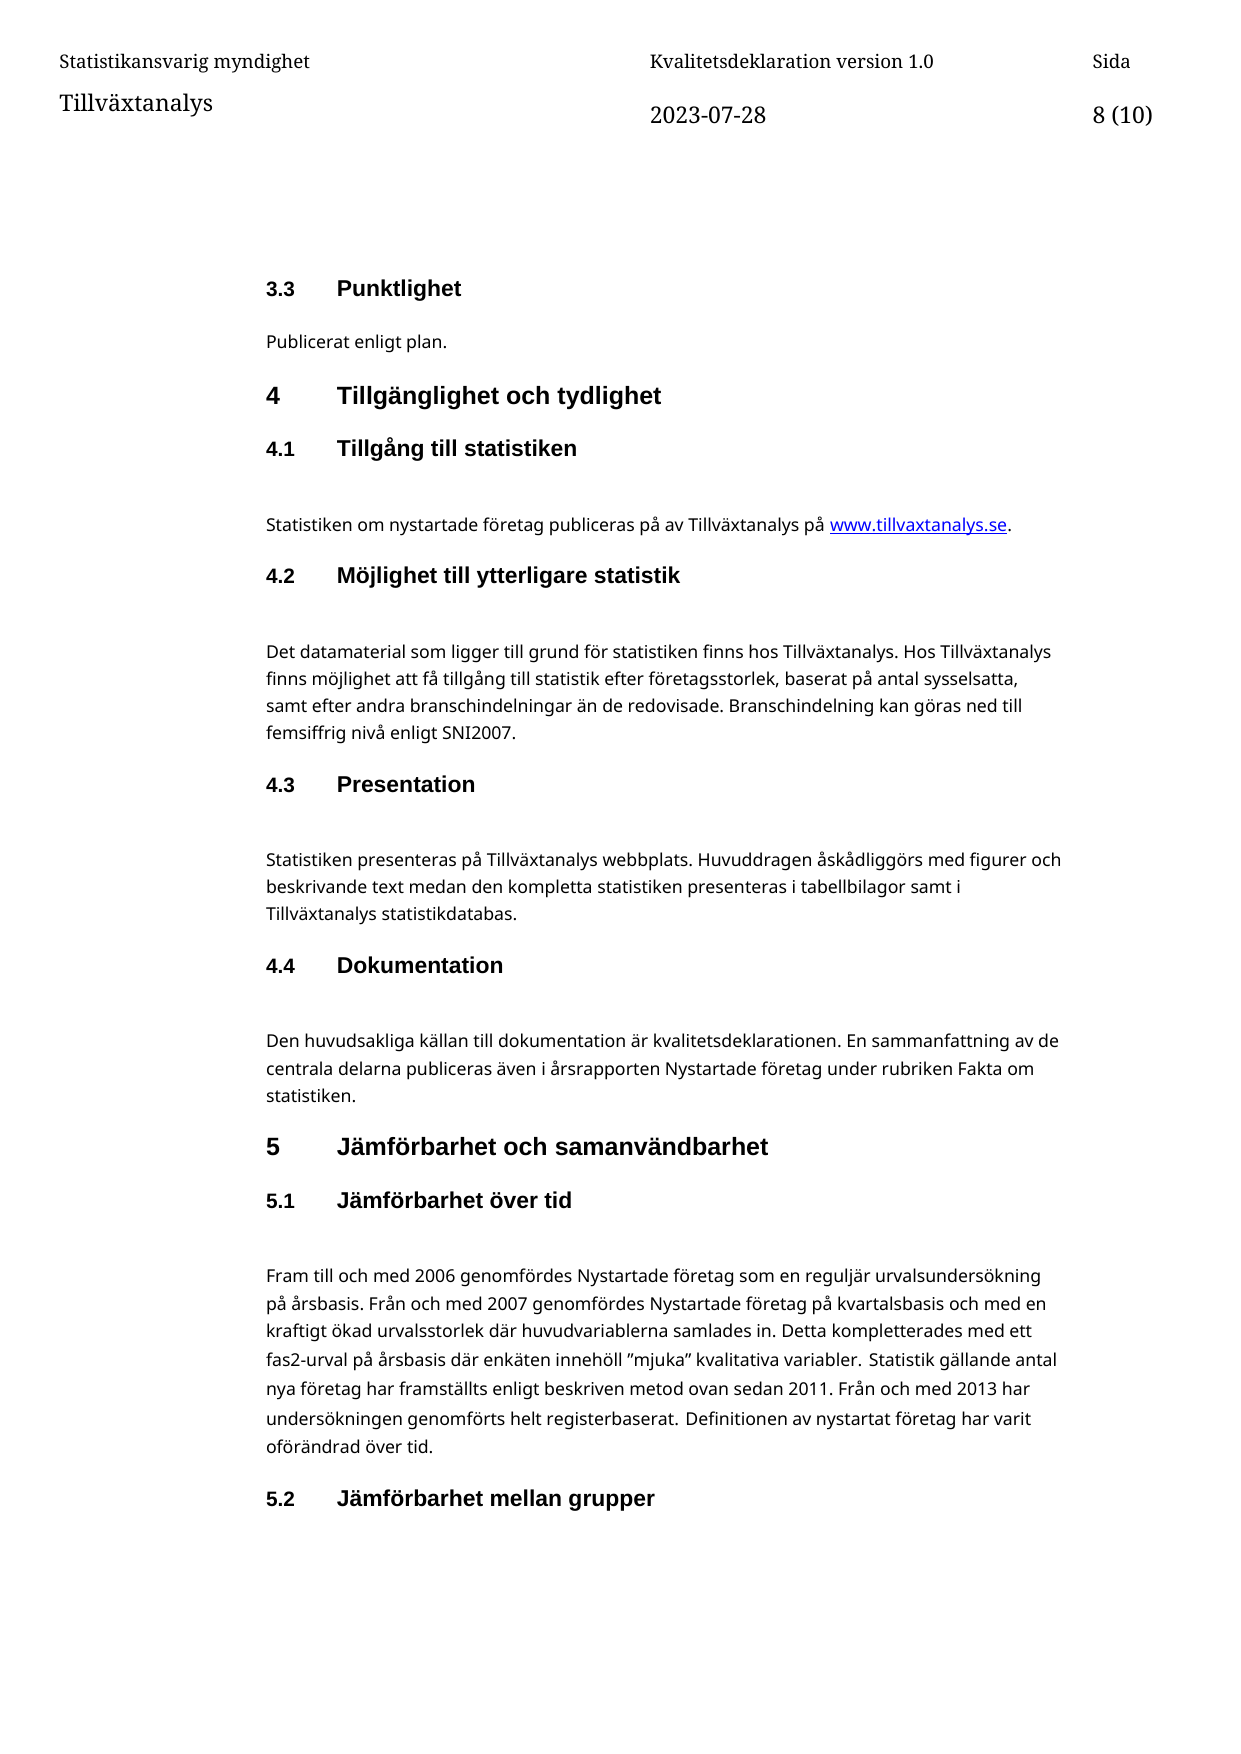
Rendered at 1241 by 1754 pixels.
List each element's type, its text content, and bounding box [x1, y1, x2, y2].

text Den huvudsakliga källan till dokumentation är kvalitetsdeklarationen. En sammanfattning av de centrala delarna publiceras även i årsrapporten Nystartade företag under rubriken Fakta om statistiken. [266, 1026, 1063, 1107]
text Det datamaterial som ligger till grund för statistiken finns hos Tillväxtanalys. Hos Tillväxtanalys finns möjlighet att få tillgång till statistik efter företagsstorlek, baserat på antal sysselsatta, samt efter andra branschindelningar än de redovisade. Branschindelning kan göras ned till femsiffrig nivå enligt SNI2007. [266, 636, 1063, 745]
text Statistiken om nystartade företag publiceras på av Tillväxtanalys på www.tillvaxtanalys.se. [266, 509, 1063, 536]
subtitle 4 Tillgänglighet och tydlighet [266, 381, 1063, 409]
text Fram till och med 2006 genomfördes Nystartade företag som en reguljär urvalsundersökning på årsbasis. Från och med 2007 genomfördes Nystartade företag på kvartalsbasis och med en kraftigt ökad urvalsstorlek där huvudvariablerna samlades in. Detta kompletterades med ett fas2-urval på årsbasis där enkäten innehöll ”mjuka” kvalitativa variabler. Statistik gällande antal nya företag har framställts enligt beskriven metod ovan sedan 2011. Från och med 2013 har undersökningen genomförts helt registerbaserat. Definitionen av nystartat företag har varit oförändrad över tid. [266, 1261, 1063, 1459]
subtitle 3.3 Punktlighet [266, 274, 1063, 301]
subtitle 5 Jämförbarhet och samanvändbarhet [266, 1132, 1063, 1161]
subtitle 5.2 Jämförbarhet mellan grupper [266, 1484, 1063, 1511]
subtitle Publicerat enligt plan. [266, 326, 1063, 353]
subtitle 4.2 Möjlighet till ytterligare statistik [266, 561, 1063, 588]
subtitle 5.1 Jämförbarhet över tid [266, 1186, 1063, 1213]
text Statistiken presenteras på Tillväxtanalys webbplats. Huvuddragen åskådliggörs med figurer och beskrivande text medan den kompletta statistiken presenteras i tabellbilagor samt i Tillväxtanalys statistikdatabas. [266, 845, 1063, 926]
subtitle 4.4 Dokumentation [266, 951, 1063, 978]
subtitle 4.3 Presentation [266, 770, 1063, 797]
subtitle 4.1 Tillgång till statistiken [266, 434, 1063, 461]
